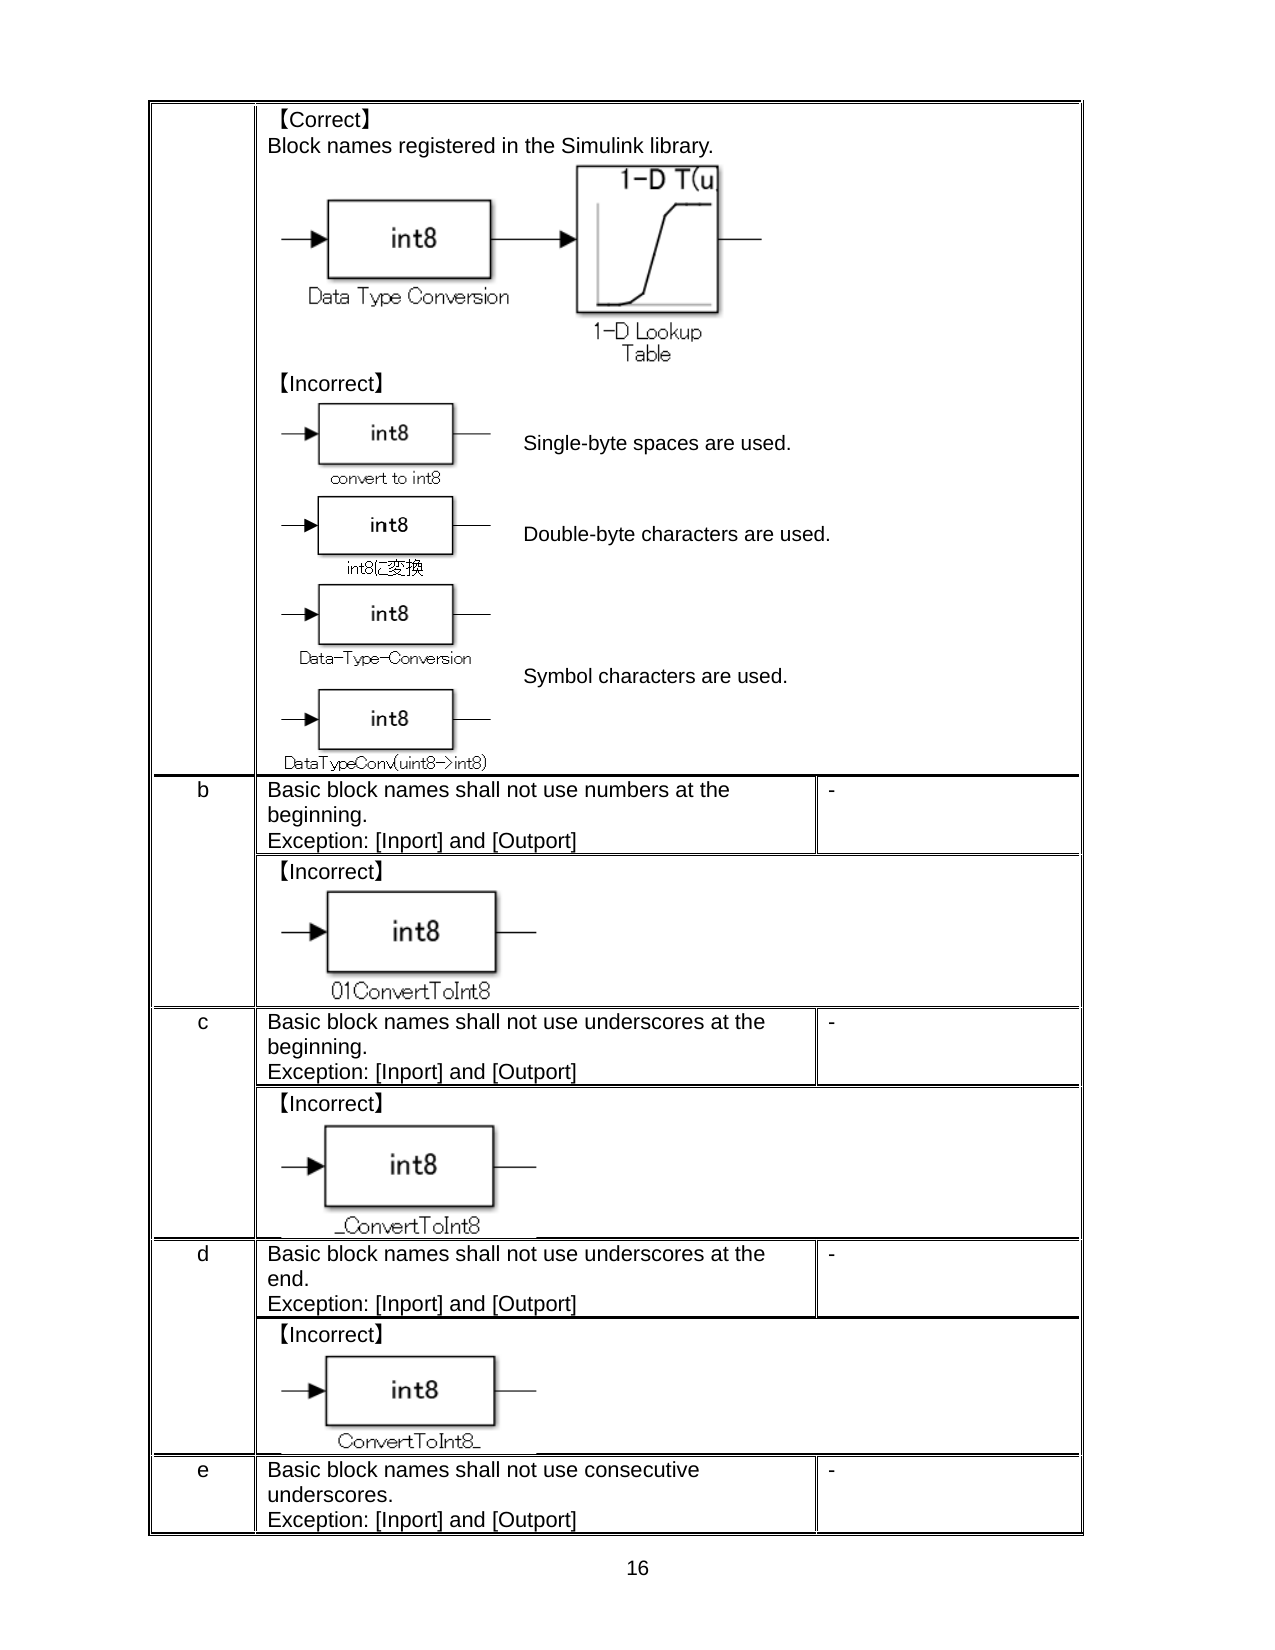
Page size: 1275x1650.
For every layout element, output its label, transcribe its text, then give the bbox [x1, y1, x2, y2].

table_cell - [817, 1006, 1082, 1084]
picture [281, 158, 762, 368]
picture [281, 397, 491, 774]
table_cell - [818, 774, 1081, 853]
table_cell e [152, 1453, 256, 1532]
table_cell 【Incorrect】 [257, 1316, 1081, 1453]
table_cell Basic block names shall not use numbers at the beginning. Exception: [Inport] and [Outport] [257, 777, 815, 853]
table_cell a [152, 104, 256, 774]
table_cell d [152, 1237, 254, 1453]
table_cell Basic block names shall not use consecutive underscores. Exception: [Inport] and [Outport] [256, 1457, 817, 1532]
table_cell 【Correct】 Block names registered in the Simulink library. 【Incorrect】 [256, 100, 1082, 774]
table_cell Basic block names shall not use underscores at the beginning. Exception: [Inport] and [Outport] [257, 1009, 815, 1084]
picture [281, 885, 537, 1006]
picture [281, 1349, 537, 1454]
table_cell c [150, 1006, 256, 1237]
table_cell - [818, 1237, 1081, 1316]
picture [281, 1117, 537, 1238]
table_cell Basic block names shall not use underscores at the end. Exception: [Inport] and [Outport] [257, 1241, 815, 1316]
table_cell b [152, 774, 254, 1006]
table_cell 【Incorrect】 [256, 853, 1082, 1006]
table_cell - [817, 1453, 1081, 1532]
table_cell 【Incorrect】 [257, 1084, 1081, 1237]
